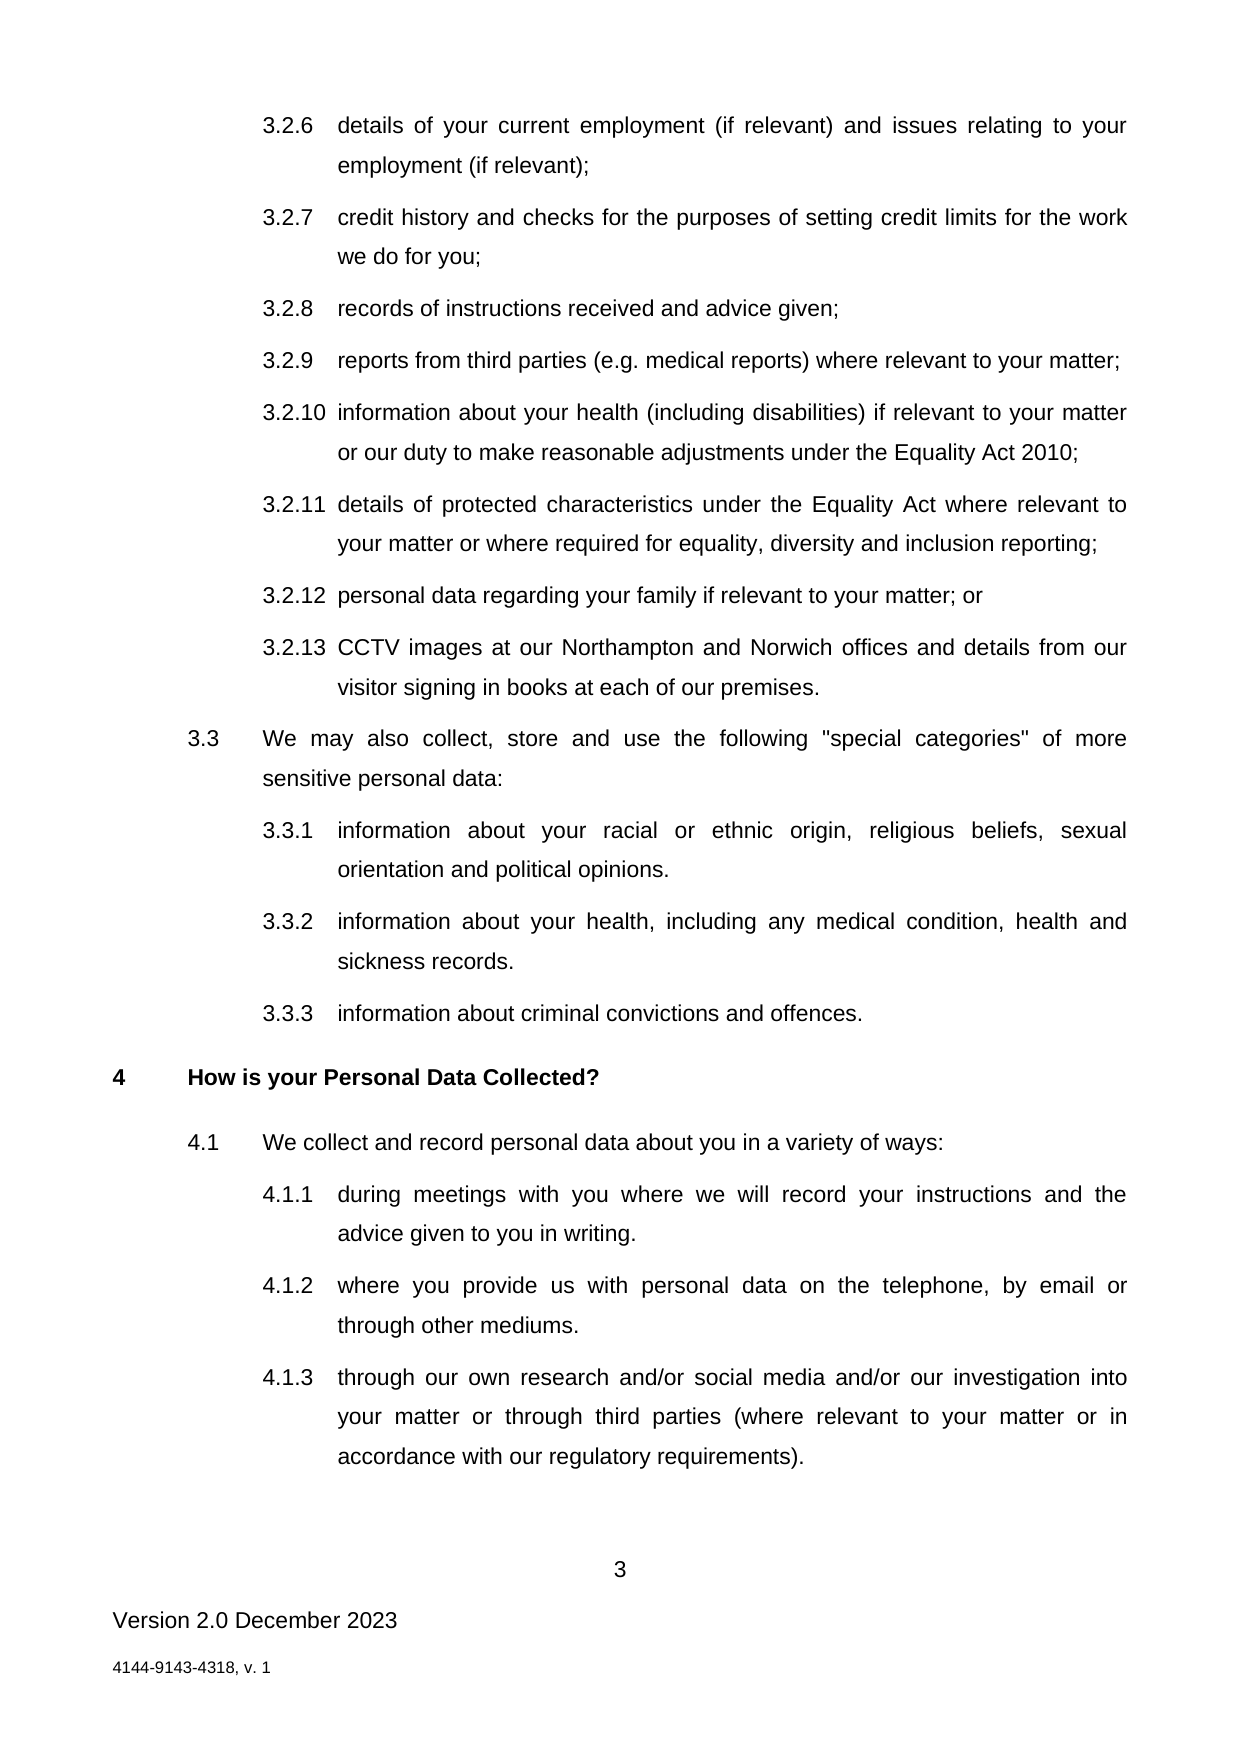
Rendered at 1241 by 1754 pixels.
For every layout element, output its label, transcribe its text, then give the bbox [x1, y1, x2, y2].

list information about your racial or ethnic origin, religious beliefs, sexual orientation and political opinions. [262, 817, 1128, 883]
list records of instructions received and advice given; [262, 295, 1128, 321]
list CCTV images at our Northampton and Norwich offices and details from our visitor signing in books at each of our premises. [262, 634, 1128, 700]
list We may also collect, store and use the following "special categories" of more sensitive personal data: [187, 725, 1128, 791]
list details of your current employment (if relevant) and issues relating to your employment (if relevant); [262, 112, 1128, 178]
text How is your Personal Data Collected? [112, 1064, 1128, 1091]
list information about your health, including any medical condition, health and sickness records. [262, 908, 1128, 974]
list information about your health (including disabilities) if relevant to your matter or our duty to make reasonable adjustments under the Equality Act 2010; [262, 399, 1128, 465]
list details of protected characteristics under the Equality Act where relevant to your matter or where required for equality, diversity and inclusion reporting; [262, 491, 1128, 556]
list information about criminal convictions and offences. [262, 1000, 1128, 1026]
list through our own research and/or social media and/or our investigation into your matter or through third parties (where relevant to your matter or in accordance with our regulatory requirements). [262, 1364, 1128, 1469]
list We collect and record personal data about you in a variety of ways: [187, 1129, 1128, 1155]
list credit history and checks for the purposes of setting credit limits for the work we do for you; [262, 204, 1128, 269]
list personal data regarding your family if relevant to your matter; or [262, 582, 1128, 608]
list during meetings with you where we will record your instructions and the advice given to you in writing. [262, 1181, 1128, 1247]
list where you provide us with personal data on the telephone, by email or through other mediums. [262, 1272, 1128, 1338]
list reports from third parties (e.g. medical reports) where relevant to your matter; [262, 347, 1128, 373]
